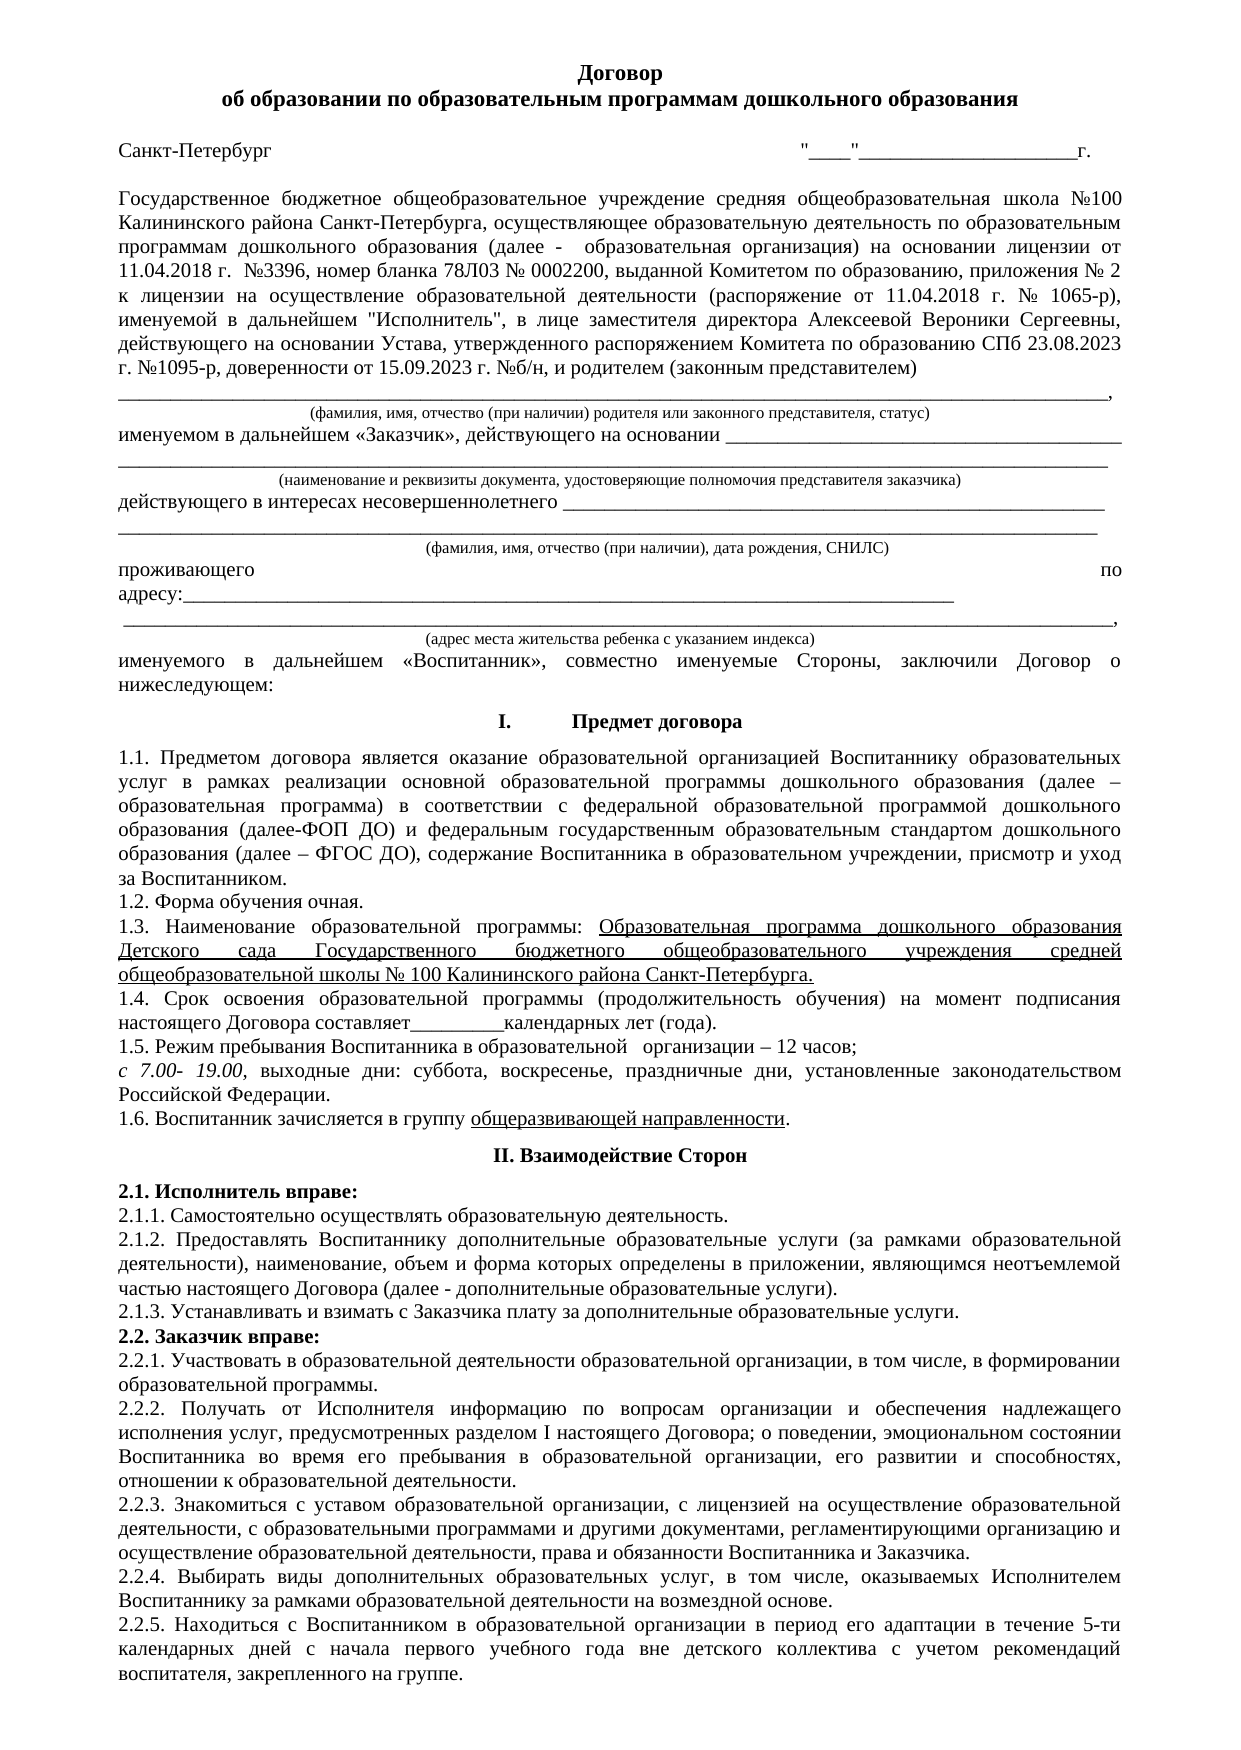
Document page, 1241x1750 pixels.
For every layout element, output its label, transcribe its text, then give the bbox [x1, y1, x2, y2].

text именуемом в дальнейшем «Заказчик», действующего на основании ______________________________________ _______________________________________________________________________________________________ [118, 422, 1122, 470]
text 1.6. Воспитанник зачисляется в группу общеразвивающей направленности. [118, 1106, 1122, 1130]
text с 7.00- 19.00, выходные дни: суббота, воскресенье, праздничные дни, установленные законодательством Российской Федерации. [118, 1058, 1122, 1106]
text 2.1.2. Предоставлять Воспитаннику дополнительные образовательные услуги (за рамками образовательной деятельности), наименование, объем и форма которых определены в приложении, являющимся неотъемлемой частью настоящего Договора (далее - дополнительные образовательные услуги). [118, 1227, 1122, 1299]
text Санкт-Петербург "____"_____________________г. [118, 138, 1122, 162]
text 1.1. Предметом договора является оказание образовательной организацией Воспитаннику образовательных услуг в рамках реализации основной образовательной программы дошкольного образования (далее – образовательная программа) в соответствии с федеральной образовательной программой дошкольного образования (далее-ФОП ДО) и федеральным государственным образовательным стандартом дошкольного образования (далее – ФГОС ДО), содержание Воспитанника в образовательном учреждении, присмотр и уход за Воспитанником. [118, 745, 1122, 889]
text действующего в интересах несовершеннолетнего ____________________________________________________ [118, 489, 1122, 513]
text 2.2.1. Участвовать в образовательной деятельности образовательной организации, в том числе, в формировании образовательной программы. [118, 1348, 1122, 1396]
text (фамилия, имя, отчество (при наличии), дата рождения, СНИЛС) [118, 537, 1122, 557]
text (наименование и реквизиты документа, удостоверяющие полномочия представителя заказчика) [118, 470, 1122, 489]
text 2.2.5. Находиться с Воспитанником в образовательной организации в период его адаптации в течение 5-ти календарных дней с начала первого учебного года вне детского коллектива с учетом рекомендаций воспитателя, закрепленного на группе. [118, 1612, 1122, 1684]
text I. Предмет договора [118, 708, 1122, 733]
text Государственное бюджетное общеобразовательное учреждение средняя общеобразовательная школа №100 Калининского района Санкт-Петербурга, осуществляющее образовательную деятельность по образовательным программам дошкольного образования (далее - образовательная организация) на основании лицензии от 11.04.2018 г. №3396, номер бланка 78Л03 № 0002200, выданной Комитетом по образованию, приложения № 2 к лицензии на осуществление образовательной деятельности (распоряжение от 11.04.2018 г. № 1065-р), именуемой в дальнейшем "Исполнитель", в лице заместителя директора Алексеевой Вероники Сергеевны, действующего на основании Устава, утвержденного распоряжением Комитета по образованию СПб 23.08.2023 г. №1095-р, доверенности от 15.09.2023 г. №б/н, и родителем (законным представителем) [118, 186, 1122, 379]
text (адрес места жительства ребенка с указанием индекса) [118, 629, 1122, 648]
text 1.3. Наименование образовательной программы: Образовательная программа дошкольного образования Детского сада Государственного бюджетного общеобразовательного учреждения средней общеобразовательной школы № 100 Калининского района Санкт-Петербурга. [118, 960, 1122, 986]
text Договор [118, 59, 1122, 85]
text 2.2. Заказчик вправе: [118, 1323, 1122, 1348]
text именуемого в дальнейшем «Воспитанник», совместно именуемые Стороны, заключили Договор о нижеследующем: [118, 648, 1122, 696]
text 1.4. Срок освоения образовательной программы (продолжительность обучения) на момент подписания настоящего Договора составляет_________календарных лет (года). [118, 986, 1122, 1034]
text 2.2.3. Знакомиться с уставом образовательной организации, с лицензией на осуществление образовательной деятельности, с образовательными программами и другими документами, регламентирующими организацию и осуществление образовательной деятельности, права и обязанности Воспитанника и Заказчика. [118, 1492, 1122, 1564]
text (фамилия, имя, отчество (при наличии) родителя или законного представителя, статус) [118, 403, 1122, 422]
text _______________________________________________________________________________________________, [118, 379, 1122, 403]
text II. Взаимодействие Сторон [118, 1143, 1122, 1167]
text 2.1.3. Устанавливать и взимать с Заказчика плату за дополнительные образовательные услуги. [118, 1299, 1122, 1323]
text 2.2.2. Получать от Исполнителя информацию по вопросам организации и обеспечения надлежащего исполнения услуг, предусмотренных разделом I настоящего Договора; о поведении, эмоциональном состоянии Воспитанника во время его пребывания в образовательной организации, его развитии и способностях, отношении к образовательной деятельности. [118, 1396, 1122, 1492]
text 2.1.1. Самостоятельно осуществлять образовательную деятельность. [118, 1203, 1122, 1227]
text 1.5. Режим пребывания Воспитанника в образовательной организации – 12 часов; [118, 1034, 1122, 1058]
text 2.2.4. Выбирать виды дополнительных образовательных услуг, в том числе, оказываемых Исполнителем Воспитаннику за рамками образовательной деятельности на возмездной основе. [118, 1564, 1122, 1612]
text об образовании по образовательным программам дошкольного образования [118, 85, 1122, 112]
text 1.3. Наименование образовательной программы: Образовательная программа дошкольного образования Детского сада Государственного бюджетного общеобразовательного учреждения средней общеобразовательной школы № 100 Калининского района Санкт-Петербурга. [118, 913, 1122, 958]
text 2.1. Исполнитель вправе: [118, 1179, 1122, 1203]
text ______________________________________________________________________________________________ [118, 513, 1122, 537]
text 1.2. Форма обучения очная. [118, 889, 1122, 913]
text проживающего по адресу:__________________________________________________________________________ _______________________________________________________________________________________________, [118, 557, 1122, 629]
